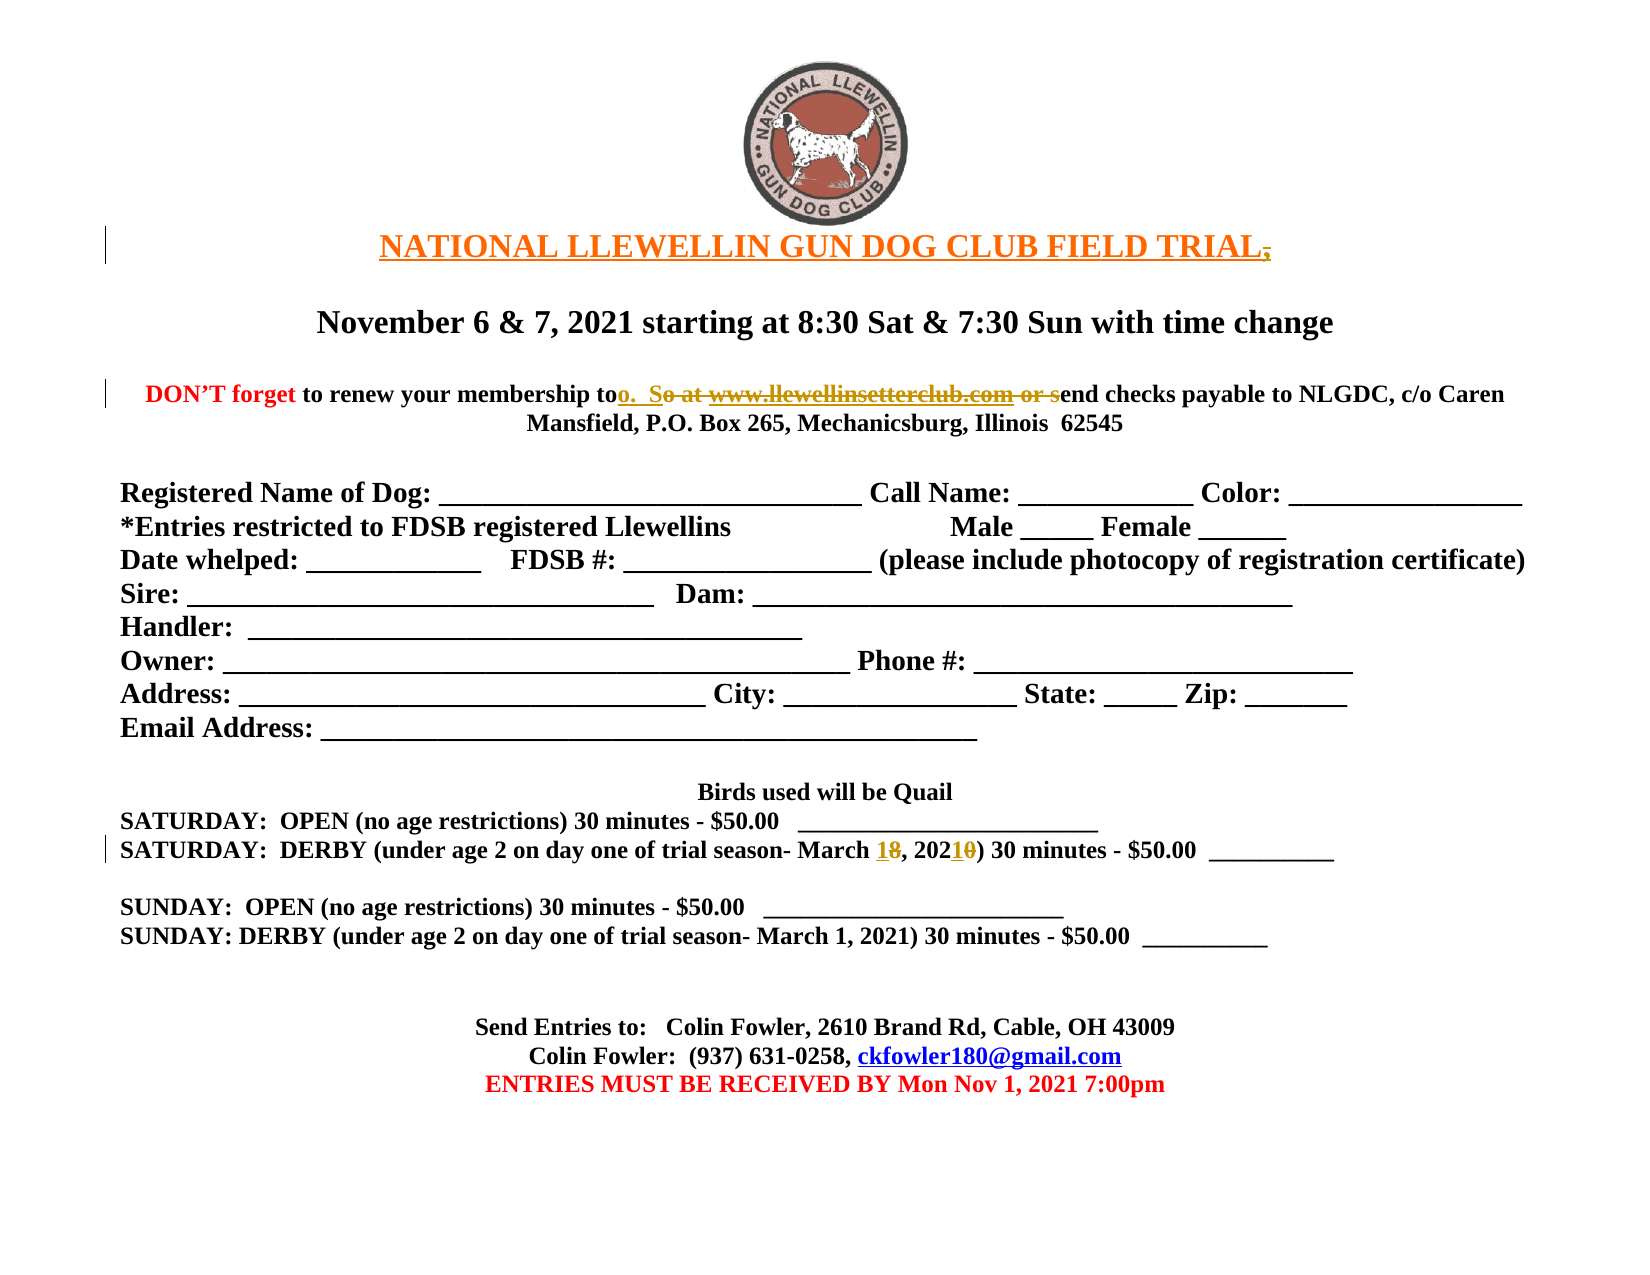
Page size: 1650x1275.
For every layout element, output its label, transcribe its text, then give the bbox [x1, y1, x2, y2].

text November 6 & 7, 2021 starting at 8:30 Sat & 7:30 Sun with time change [120, 303, 1530, 341]
picture [742, 59, 909, 227]
text Sire: ________________________________ Dam: _____________________________________ [120, 576, 1530, 609]
text Email Address: _____________________________________________ [120, 710, 1530, 744]
text Date whelped: ____________ FDSB #: _________________ (please include photocopy of registration certificate) [120, 542, 1530, 576]
text SATURDAY: OPEN (no age restrictions) 30 minutes - $50.00 ________________________ [120, 806, 1530, 835]
text Address: : : _____ Zip: _______ [120, 677, 1530, 710]
text DON’T forget to renew your membership toend checks payable to NLGDC, c/o Caren Mansfield, P.O. Box 265, Mechanicsburg, Illinois 62545 [120, 379, 1530, 437]
text *Entries restricted to FDSB registered Llewellins Male _____ Female ______ [120, 509, 1530, 542]
text Registered Name of Dog: _____________________________ Call Name: ____________ Color: ________________ [120, 475, 1530, 509]
text ENTRIES MUST BE RECEIVED BY Mon Nov 1, 2021 7:00pm [120, 1069, 1530, 1098]
text Colin Fowler: (937) 631-0258, ckfowler180@gmail.com [120, 1041, 1530, 1069]
text Send Entries to: Colin Fowler, 2610 Brand Rd, Cable, OH 43009 [120, 1012, 1530, 1041]
text SATURDAY: DERBY (under age 2 on day one of trial season- March , 202) 30 minutes - $50.00 __________ [120, 835, 1530, 863]
text SUNDAY: DERBY (under age 2 on day one of trial season- March 1, 2021) 30 minutes - $50.00 __________ [120, 921, 1530, 950]
text Birds used will be Quail [120, 777, 1530, 806]
text NATIONAL LLEWELLIN GUN DOG CLUB FIELD TRIAL [120, 226, 1530, 264]
text Handler: ______________________________________ [120, 609, 1530, 643]
text SUNDAY: OPEN (no age restrictions) 30 minutes - $50.00 ________________________ [120, 892, 1530, 921]
subtitle Owner: ___________________________________________ Phone #: __________________________ [120, 643, 1530, 677]
